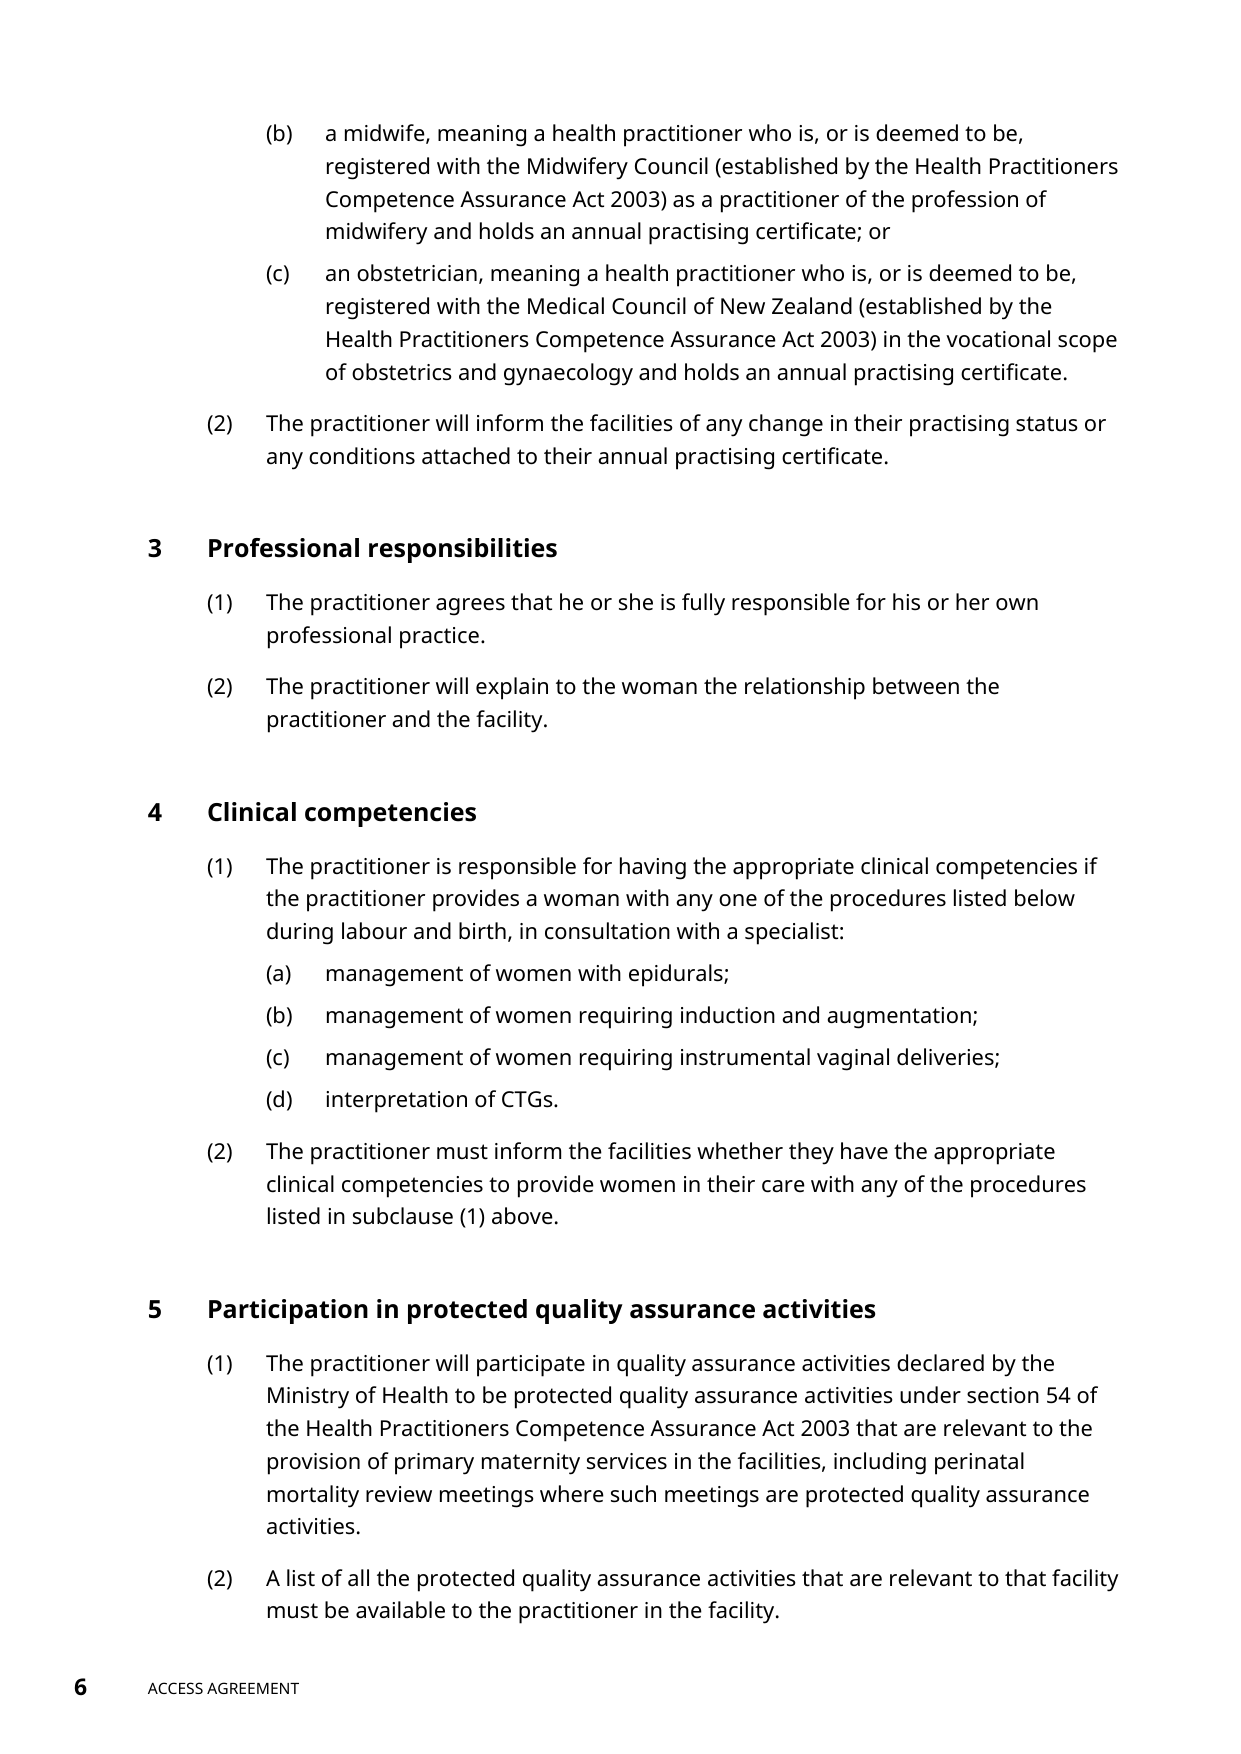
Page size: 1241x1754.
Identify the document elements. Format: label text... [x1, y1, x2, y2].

subtitle Clinical competencies [148, 794, 1122, 828]
text The practitioner will explain to the woman the relationship between the practitioner and the facility. [207, 671, 1122, 734]
text management of women with epidurals; [266, 958, 1122, 988]
text The practitioner must inform the facilities whether they have the appropriate clinical competencies to provide women in their care with any of the procedures listed in subclause (1) above. [207, 1136, 1122, 1231]
text a midwife, meaning a health practitioner who is, or is deemed to be, registered with the Midwifery Council (established by the Health Practitioners Competence Assurance Act 2003) as a practitioner of the profession of midwifery and holds an annual practising certificate; or [266, 118, 1122, 246]
text The practitioner agrees that he or she is fully responsible for his or her own professional practice. [207, 587, 1122, 650]
text an obstetrician, meaning a health practitioner who is, or is deemed to be, registered with the Medical Council of New Zealand (established by the Health Practitioners Competence Assurance Act 2003) in the vocational scope of obstetrics and gynaecology and holds an annual practising certificate. [266, 258, 1122, 386]
text A list of all the protected quality assurance activities that are relevant to that facility must be available to the practitioner in the facility. [207, 1563, 1122, 1625]
text interpretation of CTGs. [266, 1084, 1122, 1114]
text The practitioner is responsible for having the appropriate clinical competencies if the practitioner provides a woman with any one of the procedures listed below during labour and birth, in consultation with a specialist: [207, 851, 1122, 946]
text The practitioner will inform the facilities of any change in their practising status or any conditions attached to their annual practising certificate. [207, 408, 1122, 470]
subtitle Professional responsibilities [148, 531, 1122, 565]
text management of women requiring induction and augmentation; [266, 1000, 1122, 1030]
text The practitioner will participate in quality assurance activities declared by the Ministry of Health to be protected quality assurance activities under section 54 of the Health Practitioners Competence Assurance Act 2003 that are relevant to the provision of primary maternity services in the facilities, including perinatal mortality review meetings where such meetings are protected quality assurance activities. [207, 1348, 1122, 1541]
subtitle Participation in protected quality assurance activities [148, 1292, 1122, 1326]
text management of women requiring instrumental vaginal deliveries; [266, 1042, 1122, 1072]
